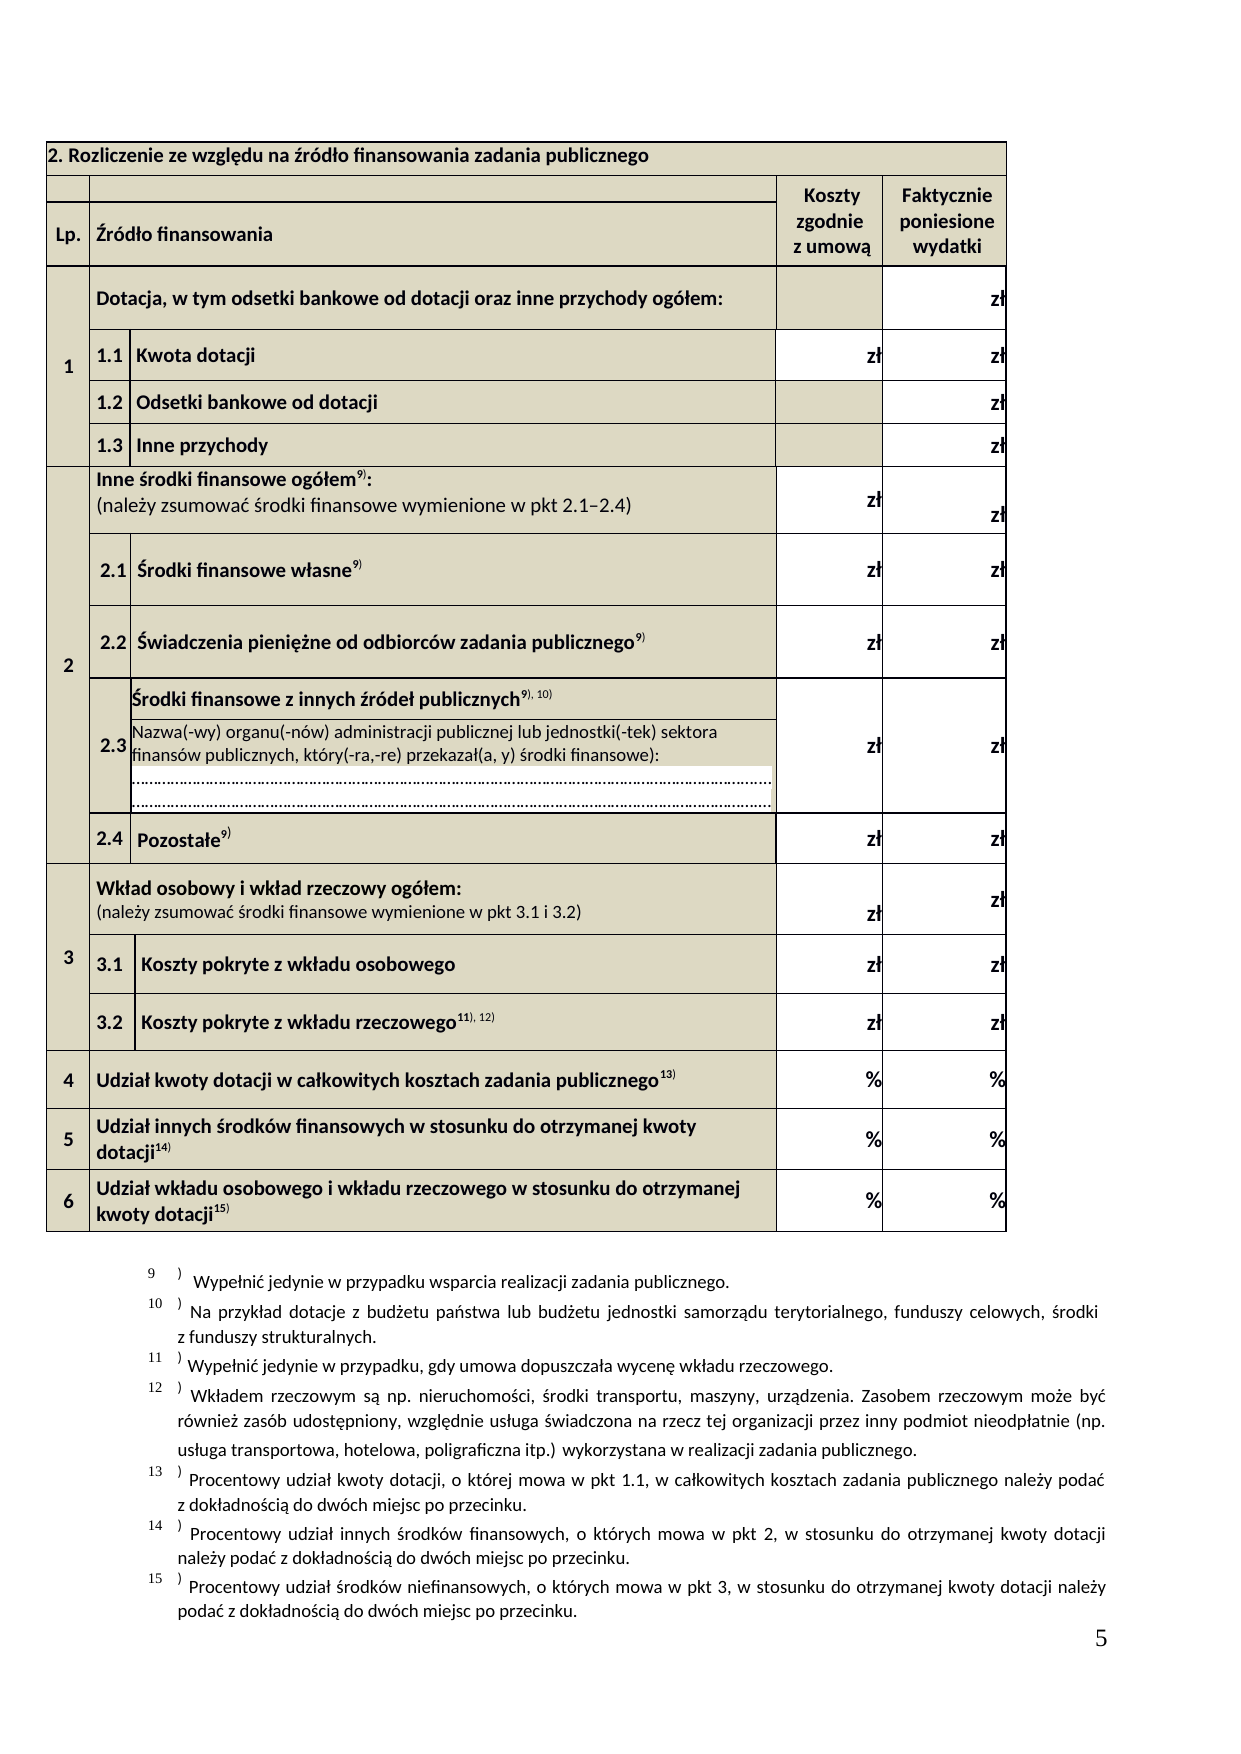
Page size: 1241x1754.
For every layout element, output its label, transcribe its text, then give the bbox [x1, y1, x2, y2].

table_cell Środki finansowe z innych źródeł publicznych9), ) [132, 679, 776, 719]
table_cell zł [883, 467, 1005, 533]
table_cell Świadczenia pieniężne od odbiorców zadania publicznego9) [131, 606, 776, 677]
table_cell 1.1 [90, 330, 129, 380]
table_cell Inne przychody [131, 424, 775, 466]
table_cell 1.2 [90, 381, 129, 423]
table_cell Koszty zgodnie z umową [777, 176, 882, 265]
table_cell % [883, 1109, 1005, 1169]
table_cell zł [777, 679, 882, 812]
table_cell [776, 381, 882, 423]
table_cell [776, 424, 882, 466]
table_cell 5 [47, 1109, 89, 1169]
table_cell Środki finansowe własne9) [131, 534, 776, 605]
table_cell % [777, 1170, 882, 1231]
table_cell [90, 176, 776, 201]
table_cell zł [777, 814, 882, 863]
table_cell 3.2 [90, 994, 134, 1050]
table_cell Odsetki bankowe od dotacji [131, 381, 775, 423]
table_cell 3 [47, 864, 89, 1050]
table_cell 2 [47, 467, 89, 863]
table_cell % [883, 1051, 1005, 1108]
table_cell Wkład osobowy i wkład rzeczowy ogółem: (należy zsumować środki finansowe wymienione w pkt 3.1 i 3.2) [90, 864, 776, 934]
table_cell zł [776, 330, 882, 380]
table_cell Nazwa(-wy) organu(-nów) administracji publicznej lub jednostki(-tek) sektora finansów publicznych, który(-ra,-re) przekazał(a, y) środki finansowe): ……………………………………………………………………………………………………………………………….... ……………………………………………………………………………………………………………………………….… [132, 720, 776, 812]
table_cell Dotacja, w tym odsetki bankowe od dotacji oraz inne przychody ogółem: [90, 267, 776, 329]
table_cell 1 [47, 267, 89, 466]
table_cell Inne środki finansowe ogółem): (należy zsumować środki finansowe wymienione w pkt 2.1–2.4) [90, 467, 776, 533]
table_cell 4 [47, 1051, 89, 1108]
table_cell 2.4 [90, 814, 130, 863]
table_header 2. Rozliczenie ze względu na źródło finansowania zadania publicznego [47, 143, 1006, 175]
table_cell zł [883, 679, 1005, 812]
table_cell Kwota dotacji [131, 330, 775, 380]
table_cell 1.3 [90, 424, 129, 466]
table_cell Lp. [47, 203, 89, 265]
table_cell [777, 267, 882, 329]
table_cell Udział kwoty dotacji w całkowitych kosztach zadania publicznego) [90, 1051, 776, 1108]
table_cell zł [777, 864, 882, 934]
table_cell zł [777, 606, 882, 677]
table_cell 6 [47, 1170, 89, 1231]
table_cell zł [883, 330, 1005, 380]
table_cell zł [883, 935, 1005, 993]
table_cell zł [883, 267, 1005, 329]
table_cell Koszty pokryte z wkładu osobowego [136, 935, 776, 993]
table_cell [47, 176, 89, 201]
table_cell Udział innych środków finansowych w stosunku do otrzymanej kwoty dotacji) [90, 1109, 776, 1169]
table_cell Koszty pokryte z wkładu rzeczowego), ) [136, 994, 776, 1050]
table_cell zł [777, 467, 882, 533]
table_cell Pozostałe9) [131, 814, 775, 863]
table_cell 3.1 [90, 935, 134, 993]
table_cell % [777, 1109, 882, 1169]
table_cell zł [777, 534, 882, 605]
table_cell zł [883, 814, 1005, 863]
table_cell Faktycznie poniesione wydatki [883, 176, 1006, 265]
table_cell Źródło finansowania [90, 203, 776, 265]
table_cell zł [883, 994, 1005, 1050]
table_cell Udział wkładu osobowego i wkładu rzeczowego w stosunku do otrzymanej kwoty dotacji) [90, 1170, 776, 1231]
table_cell zł [883, 534, 1005, 605]
table_cell % [777, 1051, 882, 1108]
table_cell 2.1 [90, 534, 130, 605]
table_cell zł [883, 606, 1005, 677]
table_cell 2.3 [90, 679, 130, 812]
table_cell zł [883, 381, 1005, 423]
table_cell zł [777, 935, 882, 993]
table_cell zł [883, 864, 1005, 934]
table_cell 2.2 [90, 606, 130, 677]
table_cell zł [777, 994, 882, 1050]
table_cell % [883, 1170, 1005, 1231]
table_cell zł [883, 424, 1005, 466]
